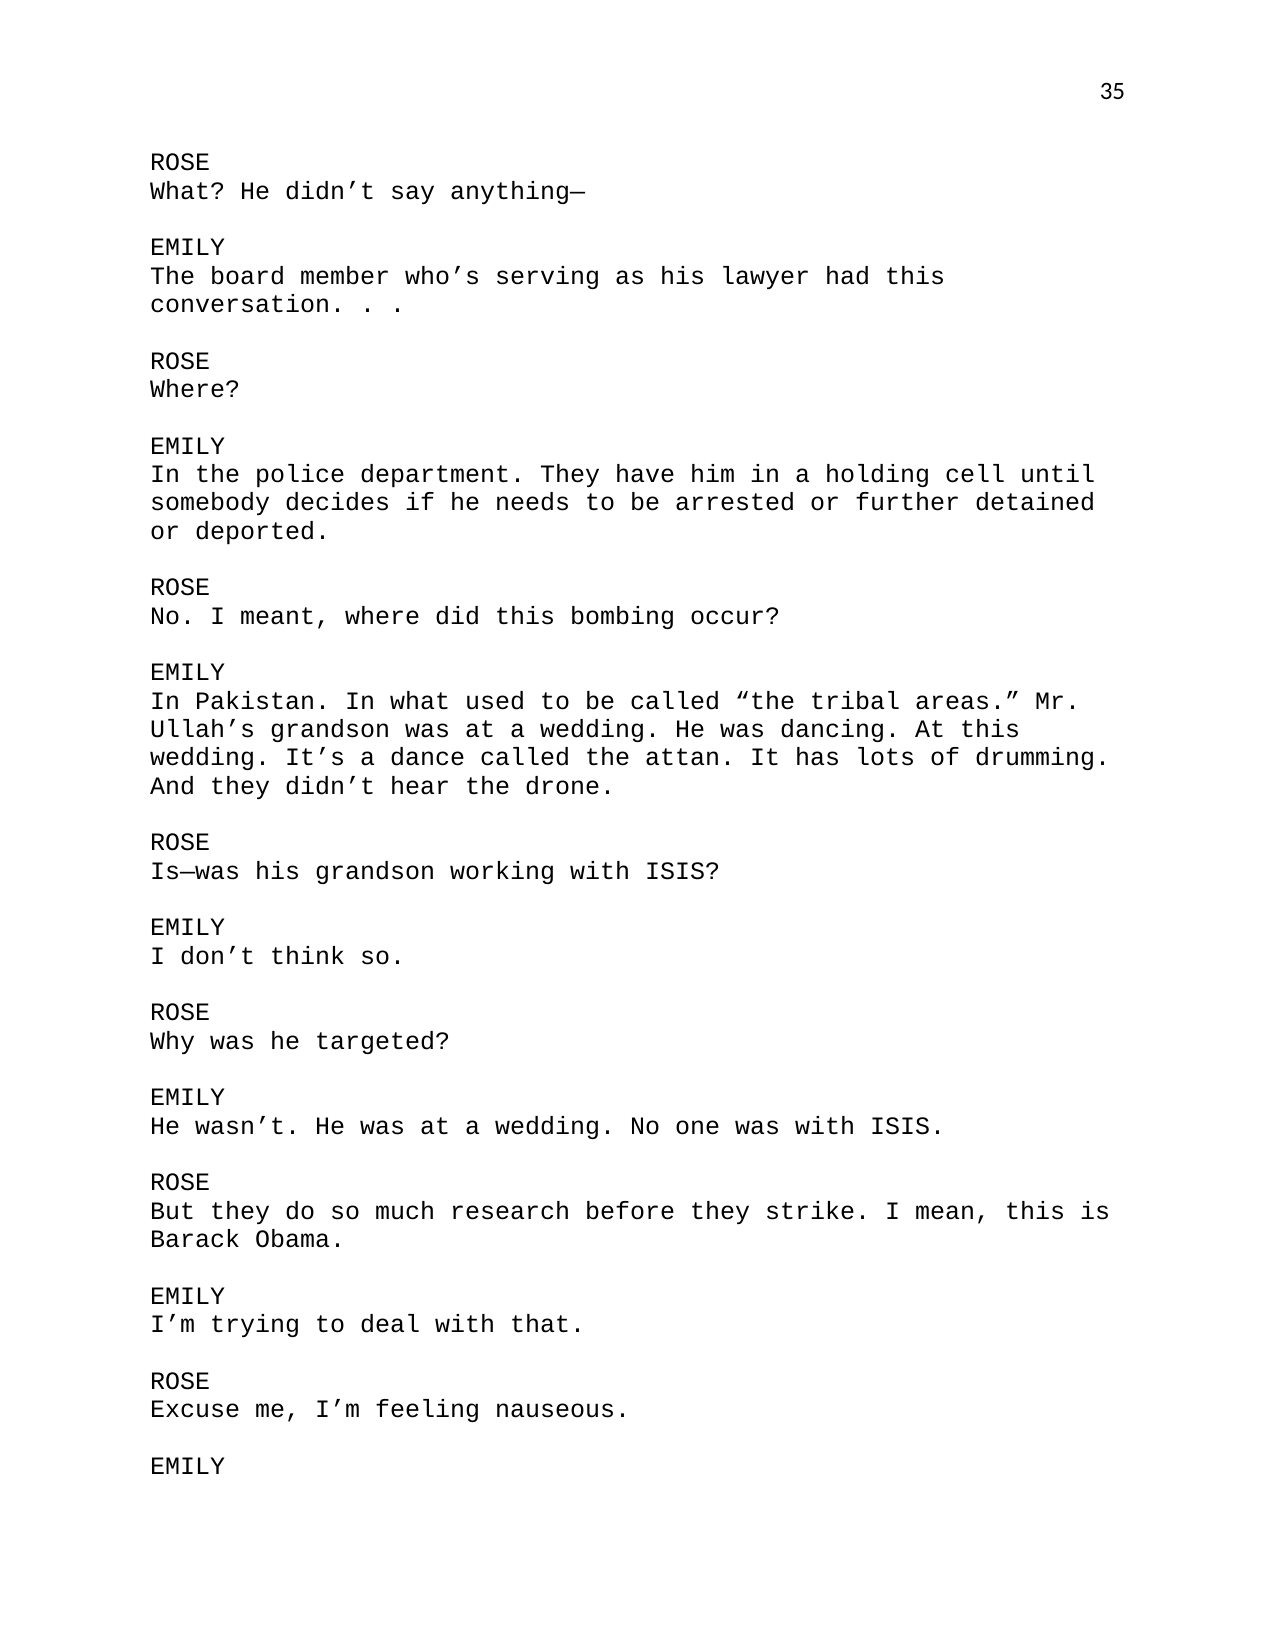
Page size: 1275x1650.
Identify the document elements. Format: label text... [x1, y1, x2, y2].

text ROSE [150, 1000, 1125, 1028]
text In Pakistan. In what used to be called “the tribal areas.” Mr. Ullah’s grandson was at a wedding. He was dancing. At this wedding. It’s a dance called the attan. It has lots of drumming. And they didn’t hear the drone. [150, 688, 1125, 802]
text ROSE [150, 575, 1125, 603]
text Excuse me, I’m feeling nauseous. [150, 1397, 1125, 1425]
text But they do so much research before they strike. I mean, this is Barack Obama. [150, 1198, 1125, 1255]
text I’m trying to deal with that. [150, 1312, 1125, 1340]
text ROSE [150, 1170, 1125, 1198]
text ROSE [150, 150, 1125, 178]
text In the police department. They have him in a holding cell until somebody decides if he needs to be arrested or further detained or deported. [150, 462, 1125, 547]
text EMILY [150, 433, 1125, 462]
text Is—was his grandson working with ISIS? [150, 858, 1125, 887]
text No. I meant, where did this bombing occur? [150, 603, 1125, 632]
text ROSE [150, 830, 1125, 858]
text EMILY [150, 1283, 1125, 1312]
text He wasn’t. He was at a wedding. No one was with ISIS. [150, 1113, 1125, 1142]
text EMILY [150, 235, 1125, 263]
text EMILY [150, 1454, 1125, 1482]
text What? He didn’t say anything— [150, 178, 1125, 207]
text The board member who’s serving as his lawyer had this conversation. . . [150, 263, 1125, 320]
text I don’t think so. [150, 943, 1125, 972]
text Where? [150, 377, 1125, 405]
text EMILY [150, 1085, 1125, 1113]
text ROSE [150, 348, 1125, 377]
text EMILY [150, 915, 1125, 943]
text EMILY [150, 660, 1125, 688]
text Why was he targeted? [150, 1028, 1125, 1057]
text ROSE [150, 1369, 1125, 1397]
